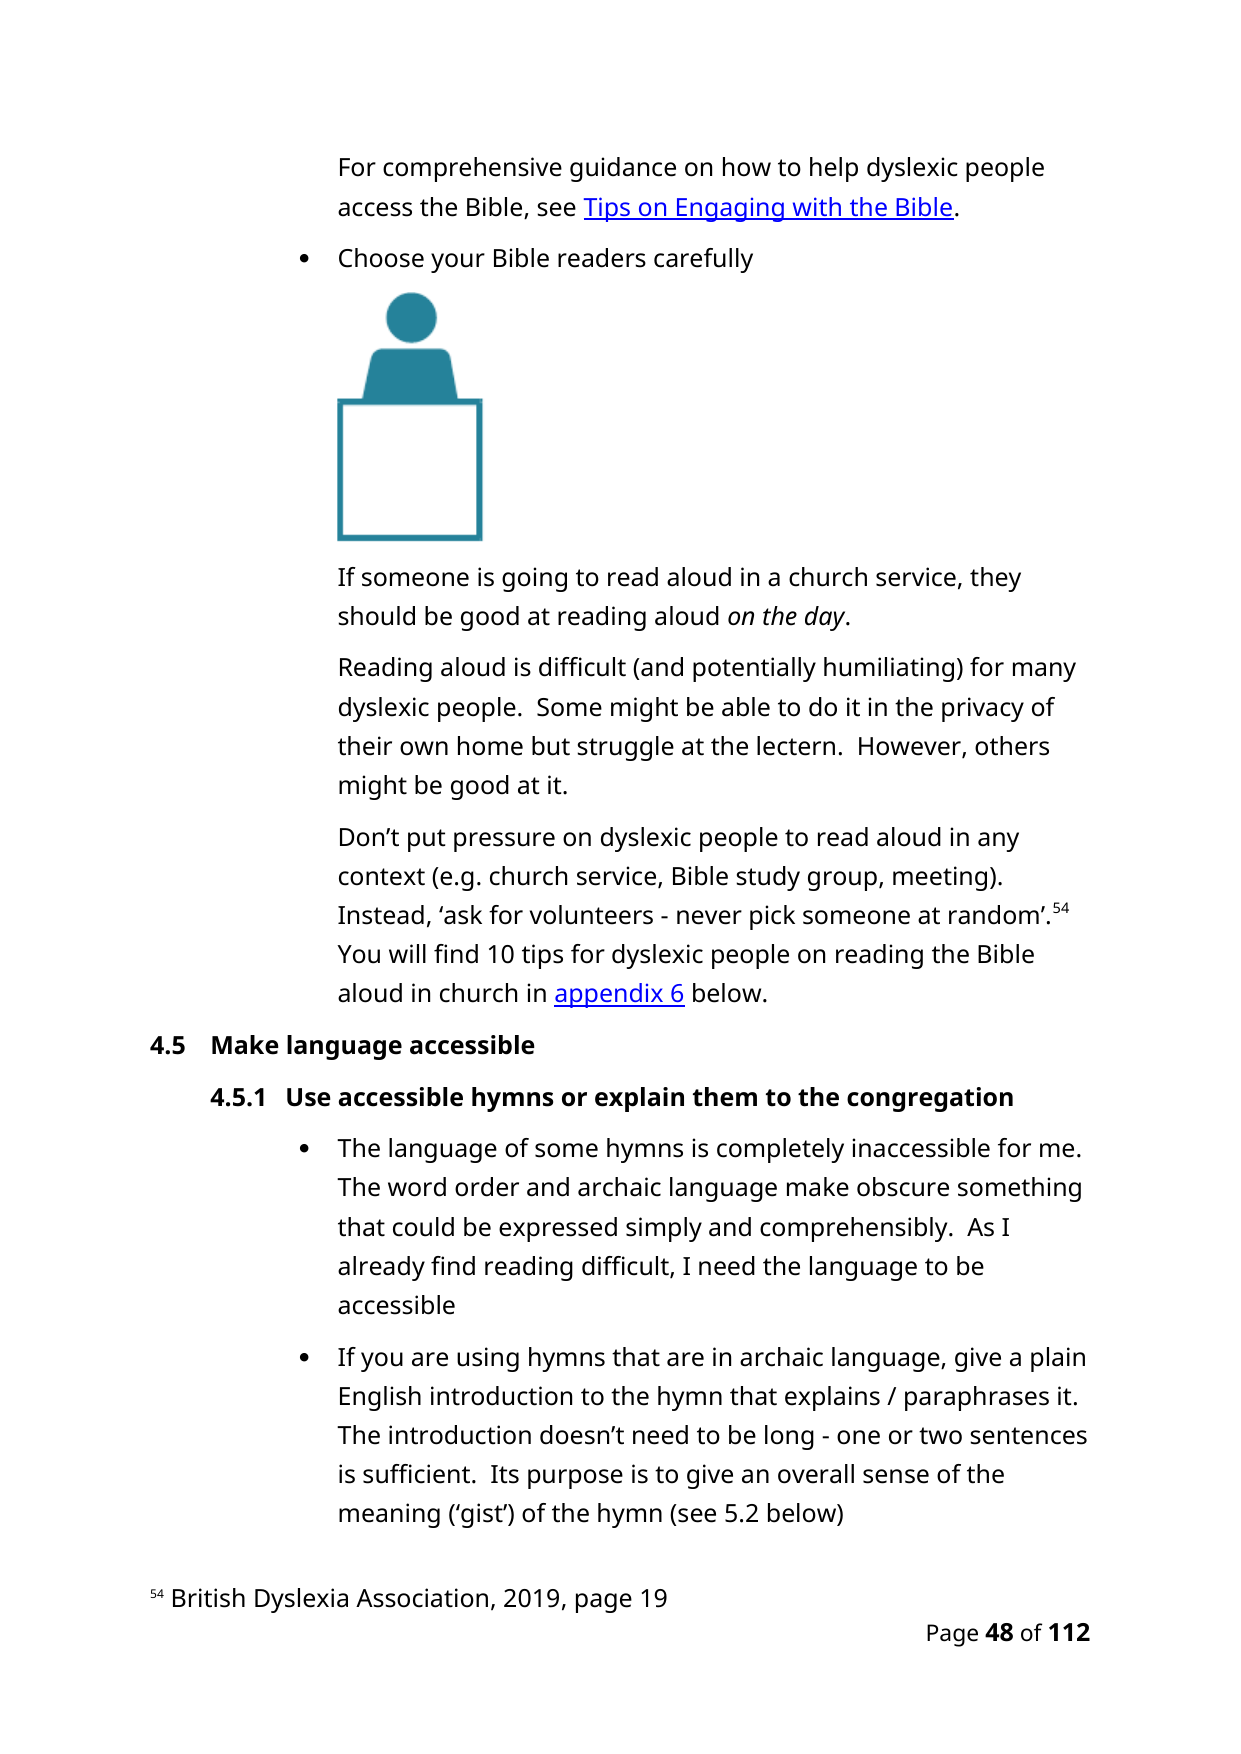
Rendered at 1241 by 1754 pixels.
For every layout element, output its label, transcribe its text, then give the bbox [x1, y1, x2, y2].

list Choose your Bible readers carefully [300, 241, 1090, 275]
text If someone is going to read aloud in a church service, they should be good at reading aloud on the day. [337, 559, 1090, 632]
text For comprehensive guidance on how to help dyslexic people access the Bible, see Tips on Engaging with the Bible. [337, 150, 1090, 223]
text Reading aloud is difficult (and potentially humiliating) for many dyslexic people. Some might be able to do it in the privacy of their own home but struggle at the lectern. However, others might be good at it. [337, 650, 1090, 802]
subtitle Use accessible hymns or explain them to the congregation [210, 1079, 1090, 1113]
text Don’t put pressure on dyslexic people to read aloud in any context (e.g. church service, Bible study group, meeting). Instead, ‘ask for volunteers - never pick someone at random’. You will find 10 tips for dyslexic people on reading the Bible aloud in church in appendix 6 below. [337, 819, 1090, 1010]
list If you are using hymns that are in archaic language, give a plain English introduction to the hymn that explains / paraphrases it. The introduction doesn’t need to be long - one or two sentences is sufficient. Its purpose is to give an overall sense of the meaning (‘gist’) of the hymn (see 5.2 below) [300, 1339, 1090, 1530]
subtitle Make language accessible [150, 1028, 1090, 1062]
list The language of some hymns is completely inaccessible for me. The word order and archaic language make obscure something that could be expressed simply and comprehensibly. As I already find reading difficult, I need the language to be accessible [300, 1131, 1090, 1322]
